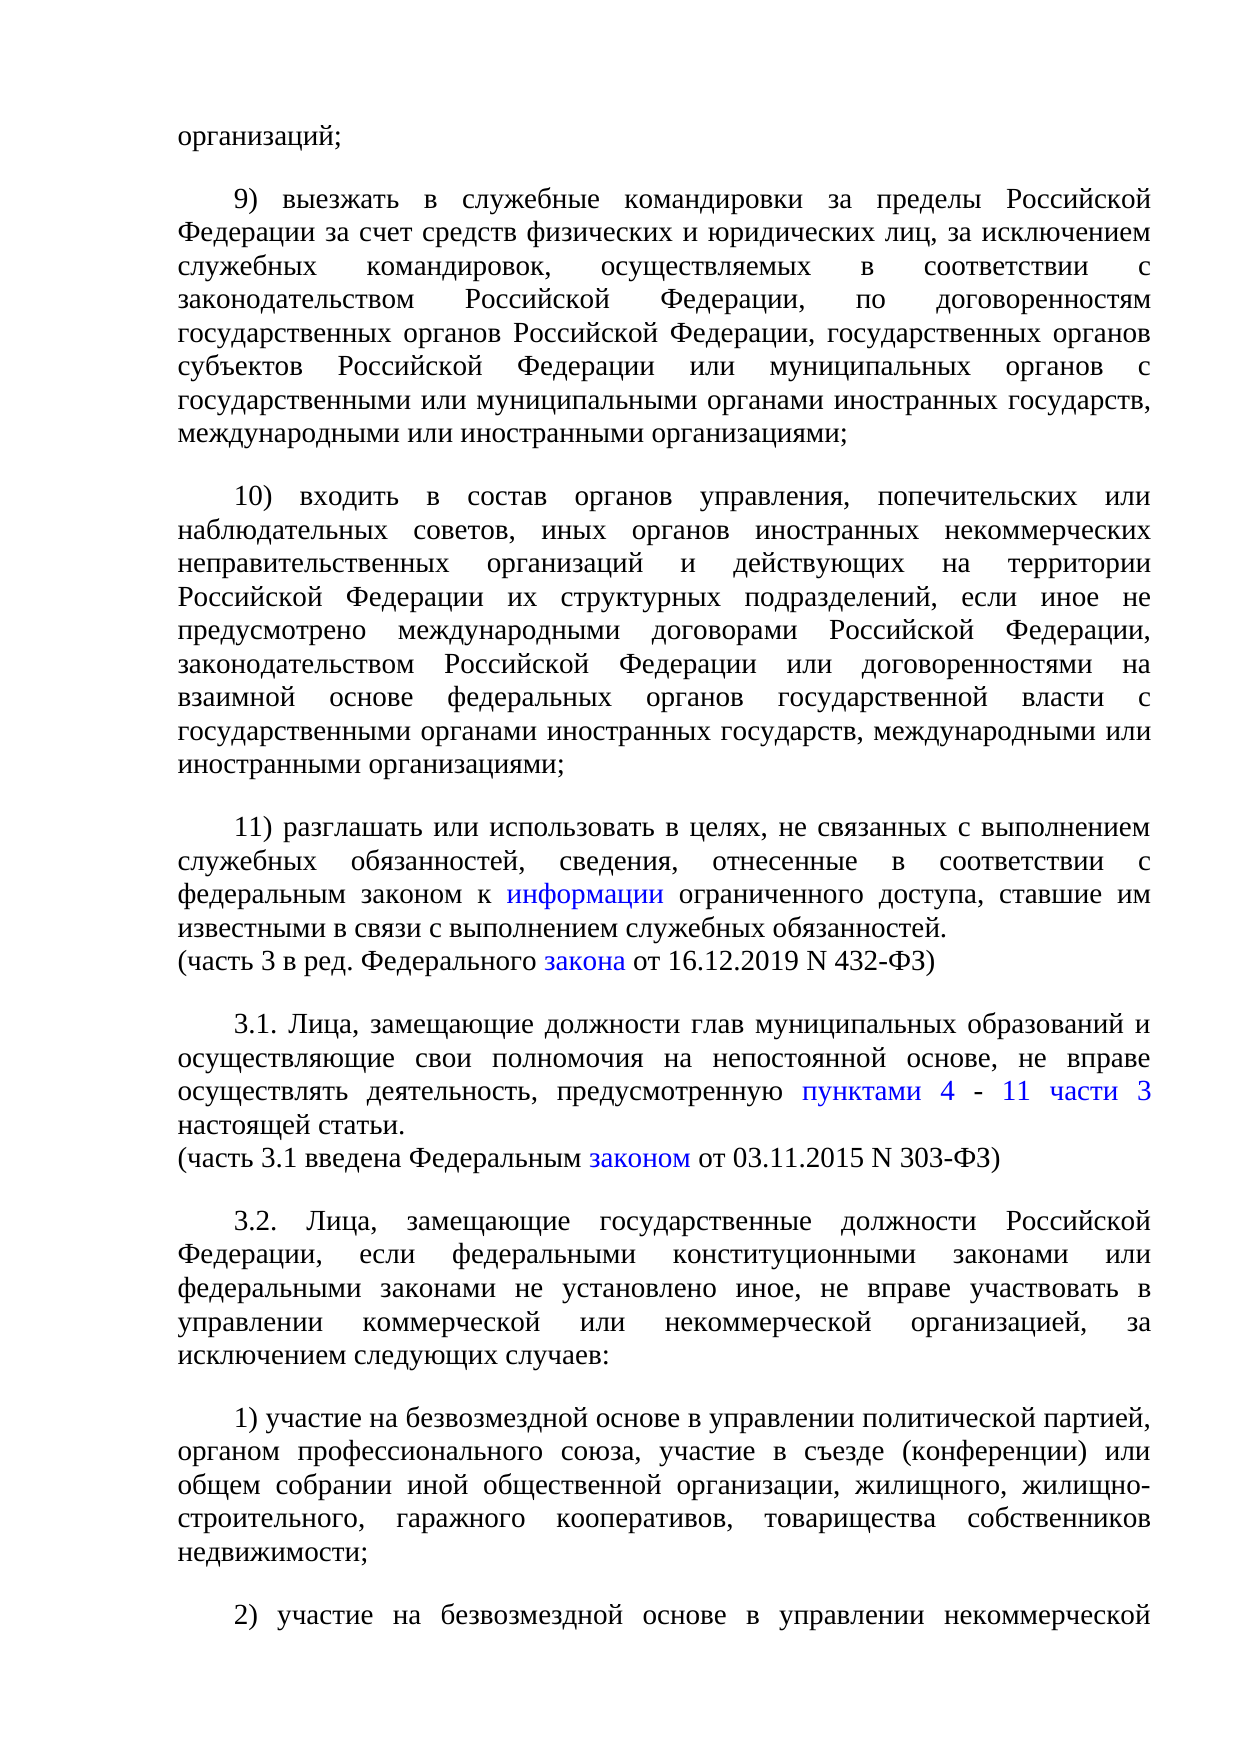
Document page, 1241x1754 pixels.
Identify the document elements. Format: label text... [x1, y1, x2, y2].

text 3.2. Лица, замещающие государственные должности Российской Федерации, если федеральными конституционными законами или федеральными законами не установлено иное, не вправе участвовать в управлении коммерческой или некоммерческой организацией, за исключением следующих случаев: [177, 1203, 1152, 1371]
text 10) входить в состав органов управления, попечительских или наблюдательных советов, иных органов иностранных некоммерческих неправительственных организаций и действующих на территории Российской Федерации их структурных подразделений, если иное не предусмотрено международными договорами Российской Федерации, законодательством Российской Федерации или договоренностями на взаимной основе федеральных органов государственной власти с государственными органами иностранных государств, международными или иностранными организациями; [177, 478, 1152, 780]
text 9) выезжать в служебные командировки за пределы Российской Федерации за счет средств физических и юридических лиц, за исключением служебных командировок, осуществляемых в соответствии с законодательством Российской Федерации, по договоренностям государственных органов Российской Федерации, государственных органов субъектов Российской Федерации или муниципальных органов с государственными или муниципальными органами иностранных государств, международными или иностранными организациями; [177, 181, 1152, 449]
text 3.1. Лица, замещающие должности глав муниципальных образований и осуществляющие свои полномочия на непостоянной основе, не вправе осуществлять деятельность, предусмотренную пунктами 4 - 11 части 3 настоящей статьи. [177, 1006, 1152, 1140]
text 11) разглашать или использовать в целях, не связанных с выполнением служебных обязанностей, сведения, отнесенные в соответствии с федеральным законом к информации ограниченного доступа, ставшие им известными в связи с выполнением служебных обязанностей. [177, 809, 1152, 943]
text (часть 3 в ред. Федерального закона от 16.12.2019 N 432-ФЗ) [177, 943, 1152, 977]
text (часть 3.1 введена Федеральным законом от 03.11.2015 N 303-ФЗ) [177, 1140, 1152, 1174]
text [177, 1597, 1152, 1630]
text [177, 118, 1152, 152]
text 1) участие на безвозмездной основе в управлении политической партией, органом профессионального союза, участие в съезде (конференции) или общем собрании иной общественной организации, жилищного, жилищно-строительного, гаражного кооперативов, товарищества собственников недвижимости; [177, 1400, 1152, 1568]
